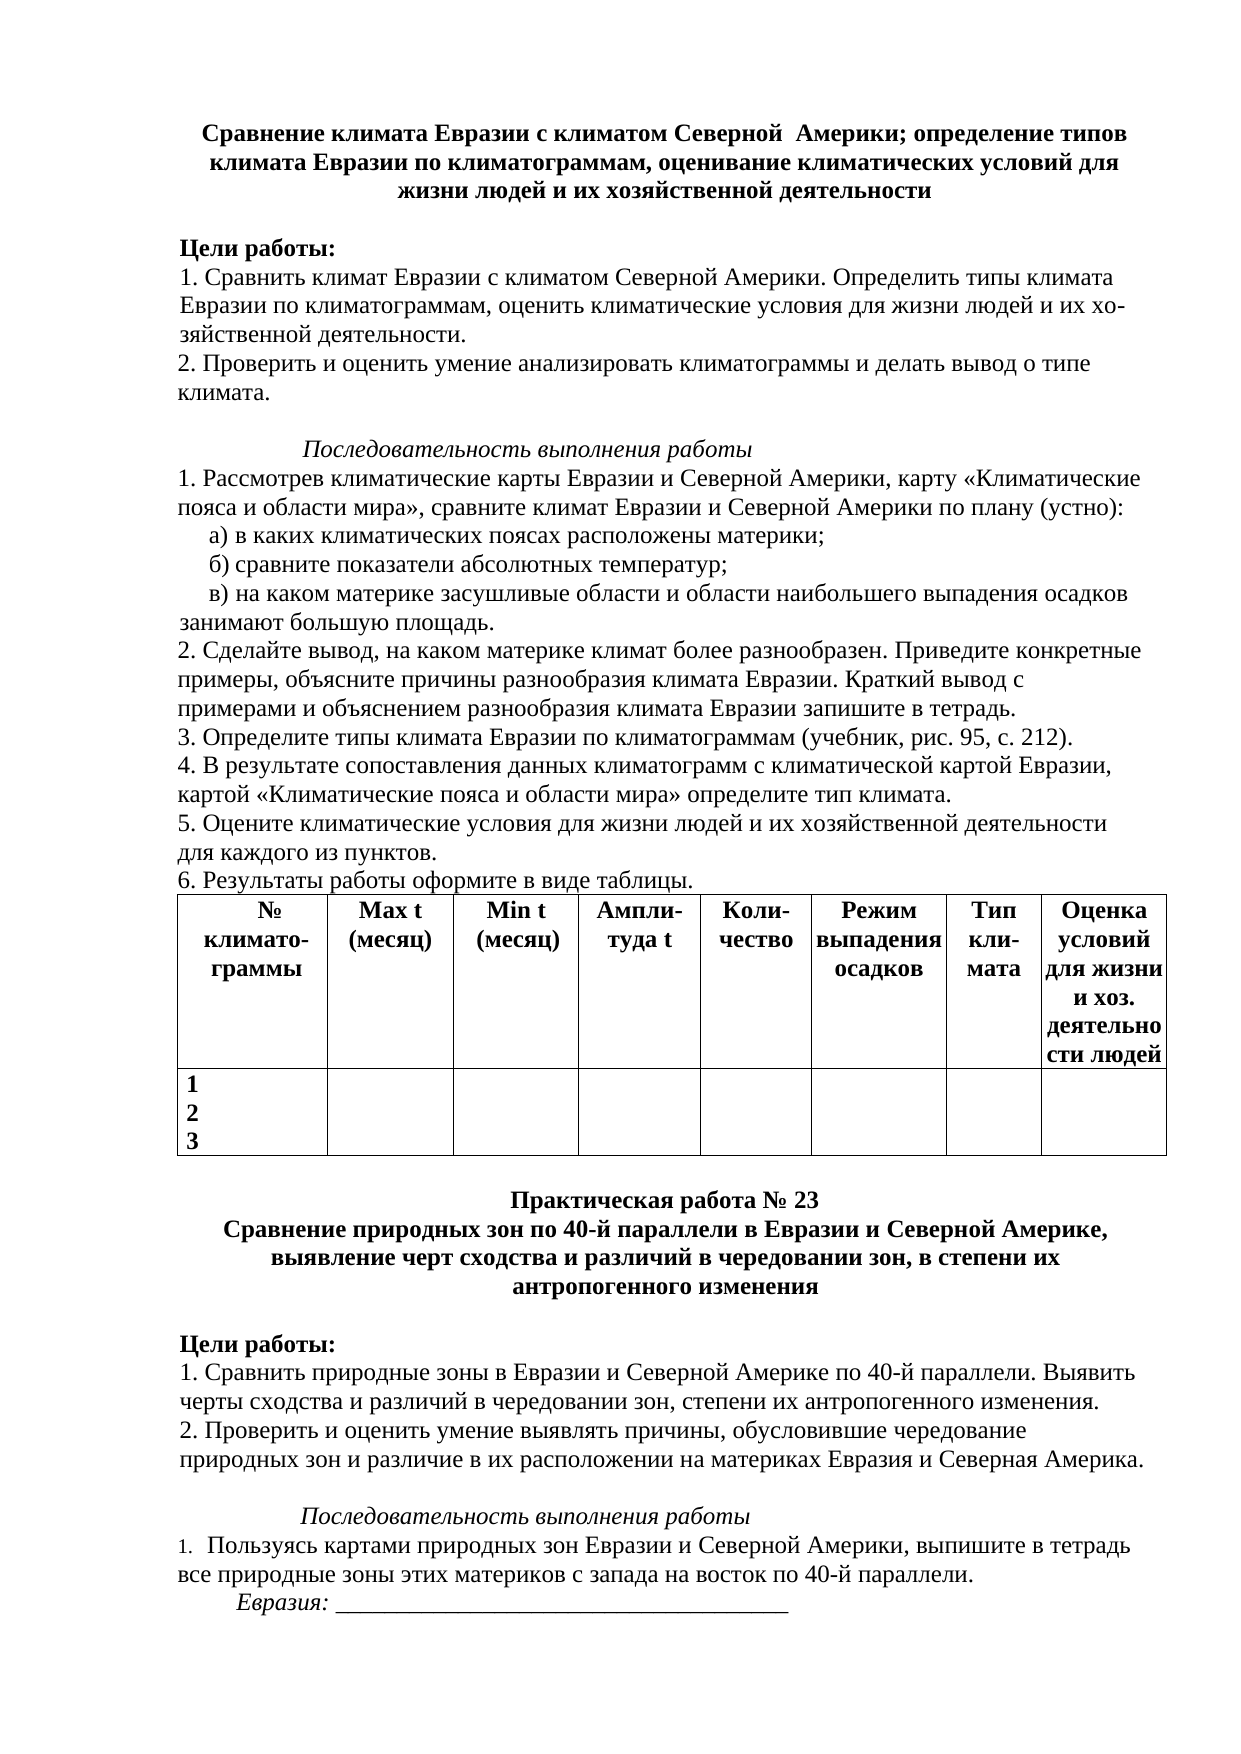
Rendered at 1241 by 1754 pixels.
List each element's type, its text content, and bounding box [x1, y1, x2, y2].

table_cell [579, 1069, 700, 1155]
table_cell [328, 1069, 453, 1155]
table_header Оценка условий для жизни и хоз. деятельности людей [1042, 895, 1166, 1068]
text Евразия: [236, 1587, 1152, 1616]
text б) сравните показатели абсолютных температур; [208, 549, 1152, 578]
table_header Мах t (месяц) [328, 895, 453, 1068]
table_header Тип климата [947, 895, 1041, 1068]
list Пользуясь картами природных зон Евразии и Северной Америки, выпишите в тетрадь все природные зоны этих материков с запада на восток по 40-й параллели. [177, 1530, 1145, 1587]
table_header № климато- граммы [178, 895, 327, 1068]
table_cell [812, 1069, 946, 1155]
text Сравнение природных зон по 40-й параллели в Евразии и Северной Америке, выявление черт сходства и различий в чередовании зон, в степени их антропогенного изменения [179, 1214, 1152, 1300]
table_header Количество [701, 895, 811, 1068]
text 1. Сравнить климат Евразии с климатом Северной Америки. Определить типы климата Евразии по климатограммам, оценить климатические условия для жизни людей и их хозяйственной деятельности. [179, 262, 1147, 348]
text 5. Оцените климатические условия для жизни людей и их хозяйственной деятельности для каждого из пунктов. [177, 808, 1145, 866]
text Цели работы: [179, 233, 1147, 262]
table_header Амплитуда t [579, 895, 700, 1068]
table_cell [1042, 1069, 1166, 1155]
text 1. Сравнить природные зоны в Евразии и Северной Америке по 40-й параллели. Выявить черты сходства и различий в чередовании зон, степени их антропогенного изменения. [179, 1357, 1145, 1415]
table_cell [454, 1069, 578, 1155]
text 1. Рассмотрев климатические карты Евразии и Северной Америки, карту «Климатические пояса и области мира», сравните климат Евразии и Северной Америки по плану (устно): [177, 463, 1147, 521]
table_header Режим выпадения осадков [812, 895, 946, 1068]
text а) в каких климатических поясах расположены материки; [208, 521, 1152, 549]
text Сравнение климата Евразии с климатом Северной Америки; определение типов климата Евразии по климатограммам, оценивание климатических условий для жизни людей и их хозяйственной деятельности [177, 118, 1152, 204]
text 2. Проверить и оценить умение анализировать климатограммы и делать вывод о типе климата. [177, 348, 1147, 406]
text 6. Результаты работы оформите в виде таблицы. [177, 866, 1152, 894]
table_header Min t (месяц) [454, 895, 578, 1068]
text Последовательность выполнения работы [302, 434, 1152, 463]
text 3. Определите типы климата Евразии по климатограммам (учебник, рис. 95, с. 212). [177, 722, 1147, 751]
text Цели работы: [179, 1329, 1145, 1357]
table_cell [701, 1069, 811, 1155]
table_cell [947, 1069, 1041, 1155]
table_cell 1 2 3 [178, 1069, 327, 1155]
text 2. Сделайте вывод, на каком материке климат более разнообразен. Приведите конкретные примеры, объясните причины разнообразия климата Евразии. Краткий вывод с примерами и объяснением разнообразия климата Евразии запишите в тетрадь. [177, 636, 1147, 722]
text Последовательность выполнения работы [300, 1501, 1152, 1530]
text 2. Проверить и оценить умение выявлять причины, обусловившие чередование природных зон и различие в их расположении на материках Евразия и Северная Америка. [179, 1415, 1145, 1472]
text Практическая работа № 23 [177, 1185, 1152, 1214]
text в) на каком материке засушливые области и области наибольшего выпадения осадков занимают большую площадь. [179, 578, 1147, 636]
text 4. В результате сопоставления данных климатограмм с климатической картой Евразии, картой «Климатические пояса и области мира» определите тип климата. [177, 751, 1145, 808]
